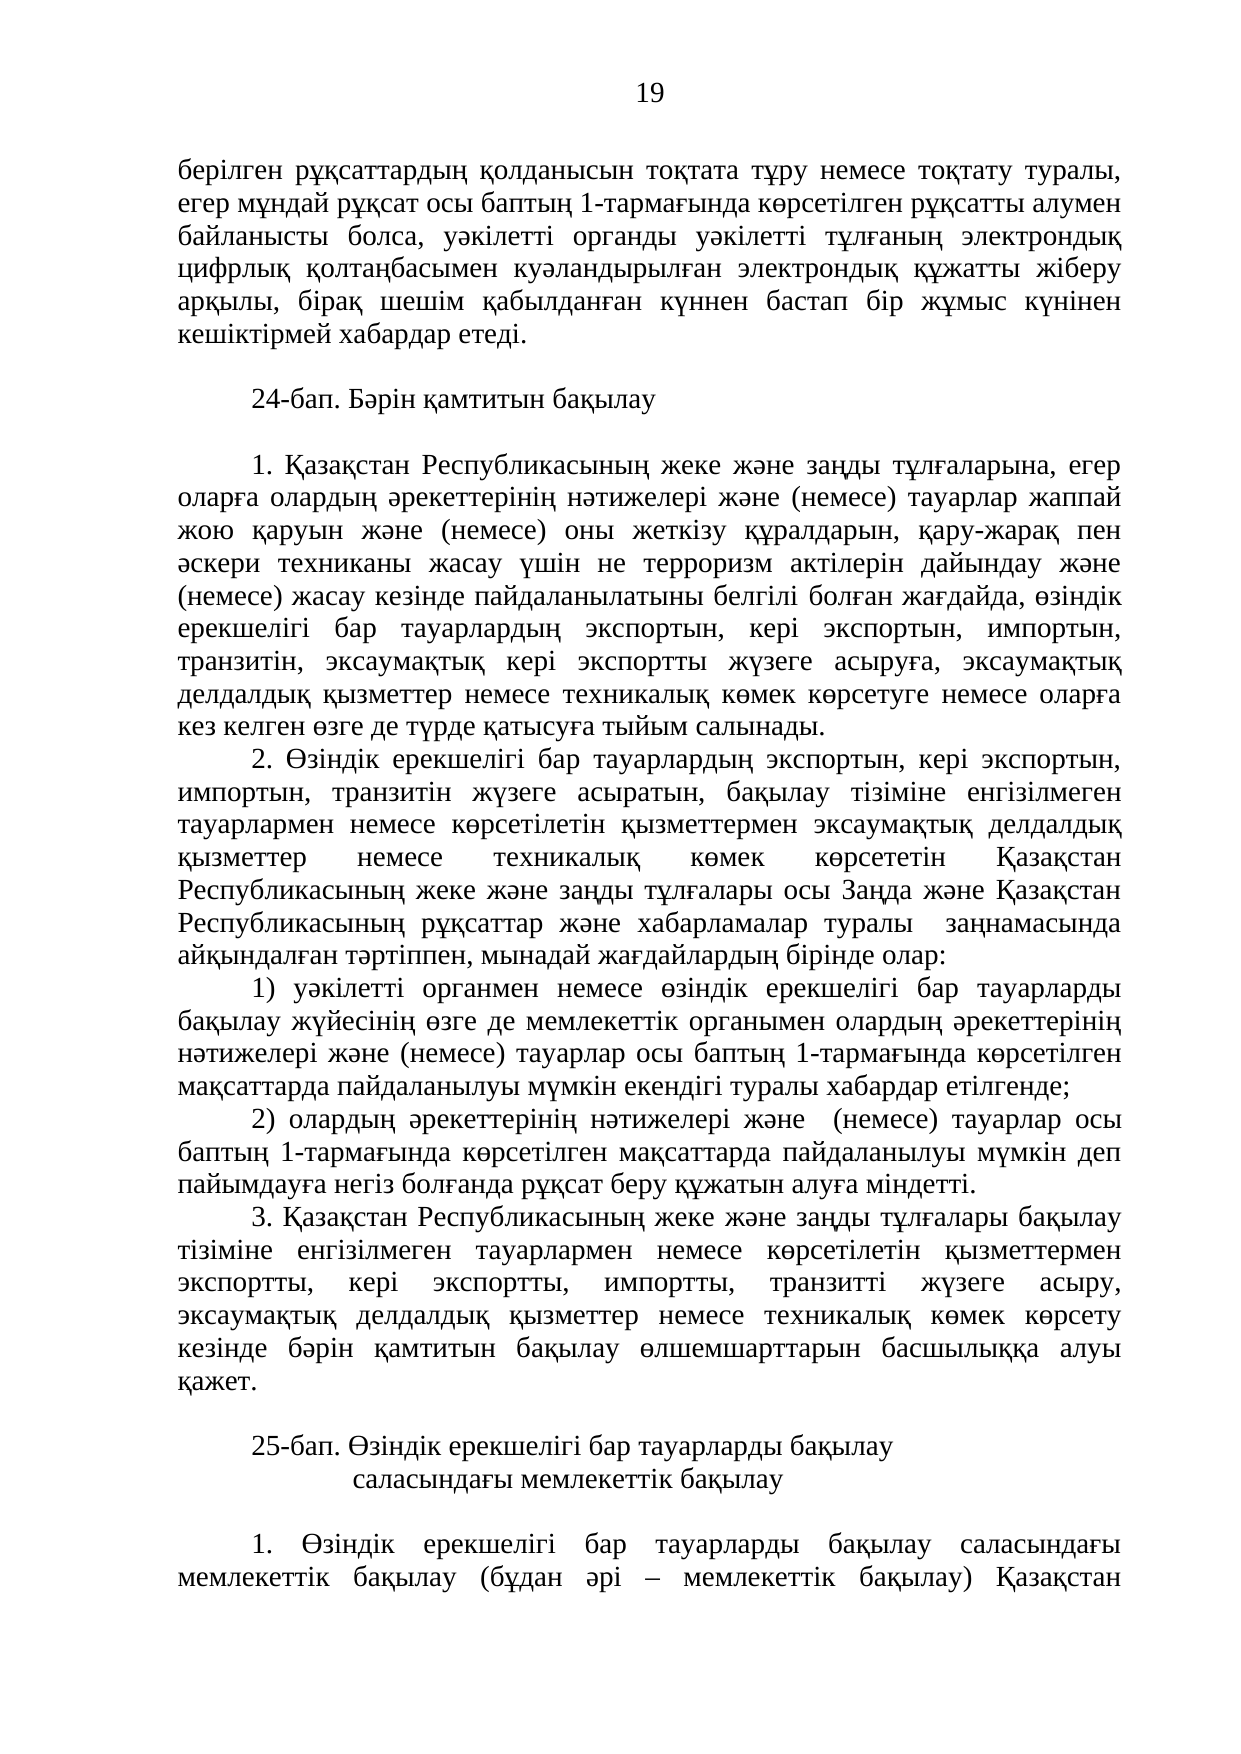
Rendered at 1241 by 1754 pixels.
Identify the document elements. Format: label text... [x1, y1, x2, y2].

text 1) уәкілетті органмен немесе өзіндік ерекшелігі бар тауарларды бақылау жүйесінің өзге де мемлекеттік органымен олардың әрекеттерінің нәтижелері және (немесе) тауарлар осы баптың 1-тармағында көрсетілген мақсаттарда пайдаланылуы мүмкін екендігі туралы хабардар етілгенде; [177, 971, 1122, 1102]
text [177, 153, 1122, 350]
text 2. Өзіндік ерекшелігі бар тауарлардың экспортын, кері экспортын, импортын, транзитін жүзеге асыратын, бақылау тізіміне енгізілмеген тауарлармен немесе көрсетілетін қызметтермен эксаумақтық делдалдық қызметтер немесе техникалық көмек көрсететін Қазақстан Республикасының жеке және заңды тұлғалары осы Заңда және Қазақстан Республикасының рұқсаттар және хабарламалар туралы заңнамасында айқындалған тәртіппен, мынадай жағдайлардың бірінде олар: [177, 742, 1122, 971]
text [177, 1527, 1122, 1593]
text 3. Қазақстан Республикасының жеке және заңды тұлғалары бақылау тізіміне енгізілмеген тауарлармен немесе көрсетілетін қызметтермен экспортты, кері экспортты, импортты, транзитті жүзеге асыру, эксаумақтық делдалдық қызметтер немесе техникалық көмек көрсету кезінде бәрін қамтитын бақылау өлшемшарттарын басшылыққа алуы қажет. [177, 1200, 1122, 1396]
text 24-бап. Бәрін қамтитын бақылау [177, 382, 1122, 415]
text 1. Қазақстан Республикасының жеке және заңды тұлғаларына, егер оларға олардың әрекеттерінің нәтижелері және (немесе) тауарлар жаппай жою қаруын және (немесе) оны жеткізу құралдарын, қару-жарақ пен әскери техниканы жасау үшін не терроризм актілерін дайындау және (немесе) жасау кезінде пайдаланылатыны белгілі болған жағдайда, өзіндік ерекшелігі бар тауарлардың экспортын, кері экспортын, импортын, транзитін, эксаумақтық кері экспортты жүзеге асыруға, эксаумақтық делдалдық қызметтер немесе техникалық көмек көрсетуге немесе оларға кез келген өзге де түрде қатысуға тыйым салынады. [177, 448, 1122, 742]
text 25-бап. Өзіндік ерекшелігі бар тауарларды бақылау саласындағы мемлекеттік бақылау [177, 1429, 1122, 1494]
text 2) олардың әрекеттерінің нәтижелері және (немесе) тауарлар осы баптың 1-тармағында көрсетілген мақсаттарда пайдаланылуы мүмкін деп пайымдауға негіз болғанда рұқсат беру құжатын алуға міндетті. [177, 1102, 1122, 1200]
